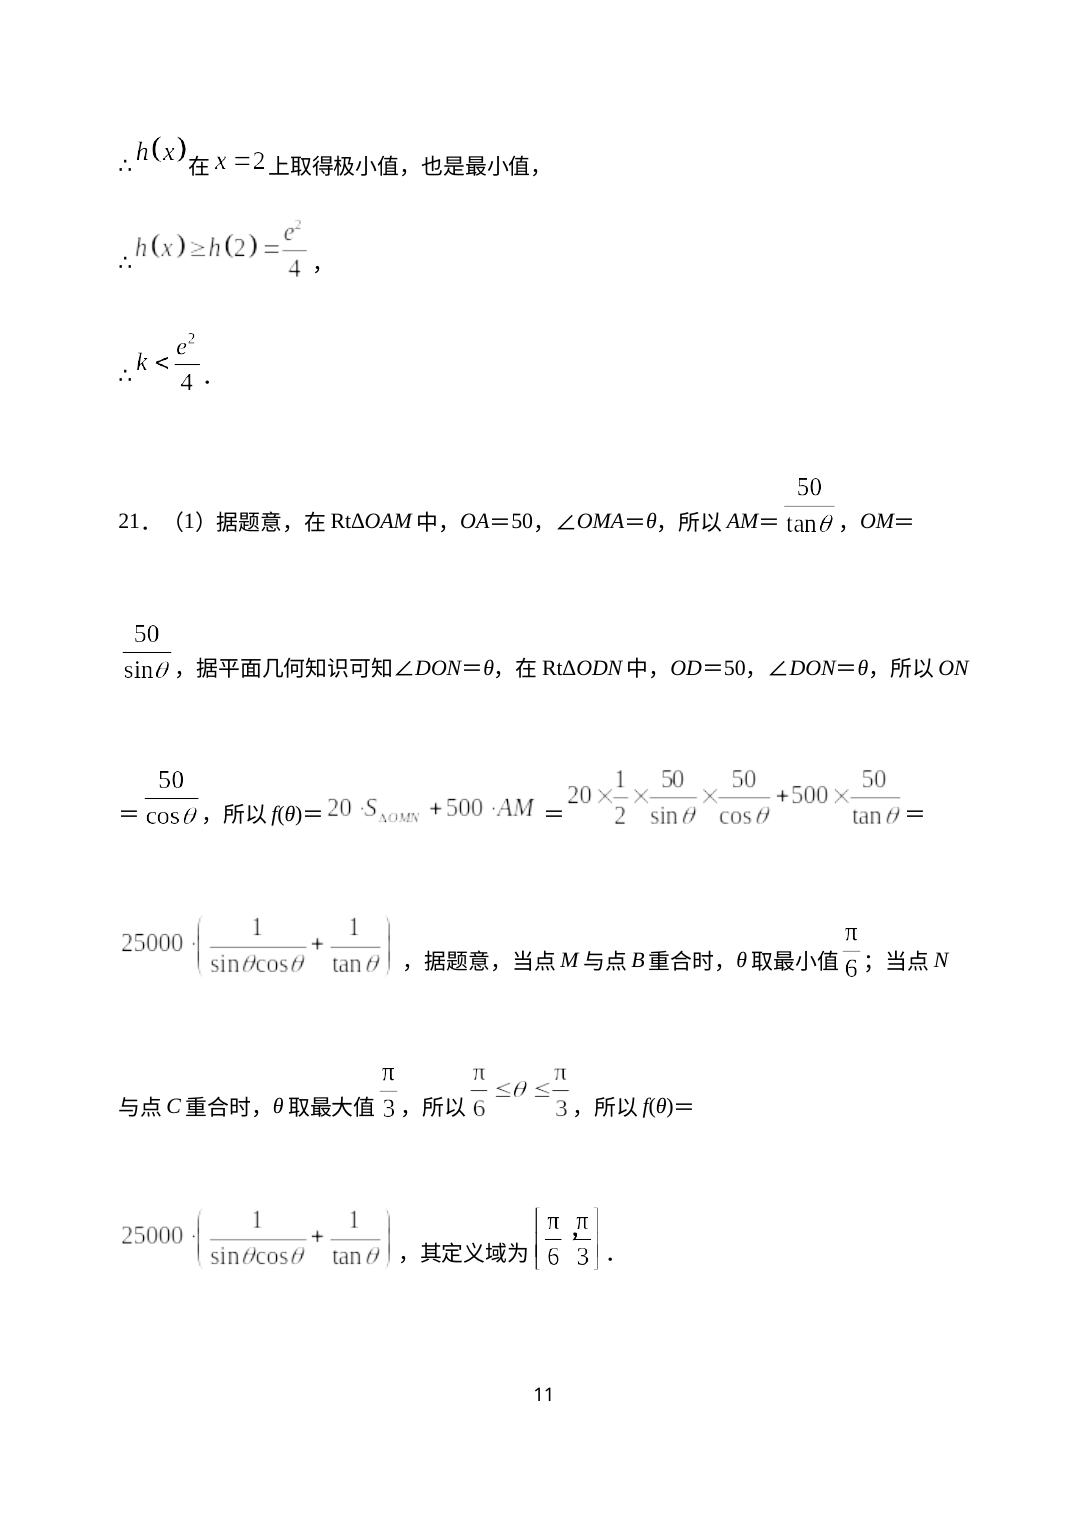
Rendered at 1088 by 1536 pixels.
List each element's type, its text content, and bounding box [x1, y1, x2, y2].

text 21．（1）据题意，在Rt∆OAM中，OA＝50，∠OMA＝θ，所以AM＝，OM＝，据平面几何知识可知∠DON＝θ，在Rt∆ODN中，OD＝50，∠DON＝θ，所以ON＝，所以f(θ)＝＝＝ ，据题意，当点M与点B重合时，θ取最小值；当点N与点C重合时，θ取最大值，所以，所以f(θ)＝，其定义域为． [118, 472, 969, 1301]
text ∴． [118, 326, 969, 424]
text ∴在上取得极小值，也是最小值， [118, 132, 969, 197]
text ∴， [118, 213, 969, 310]
